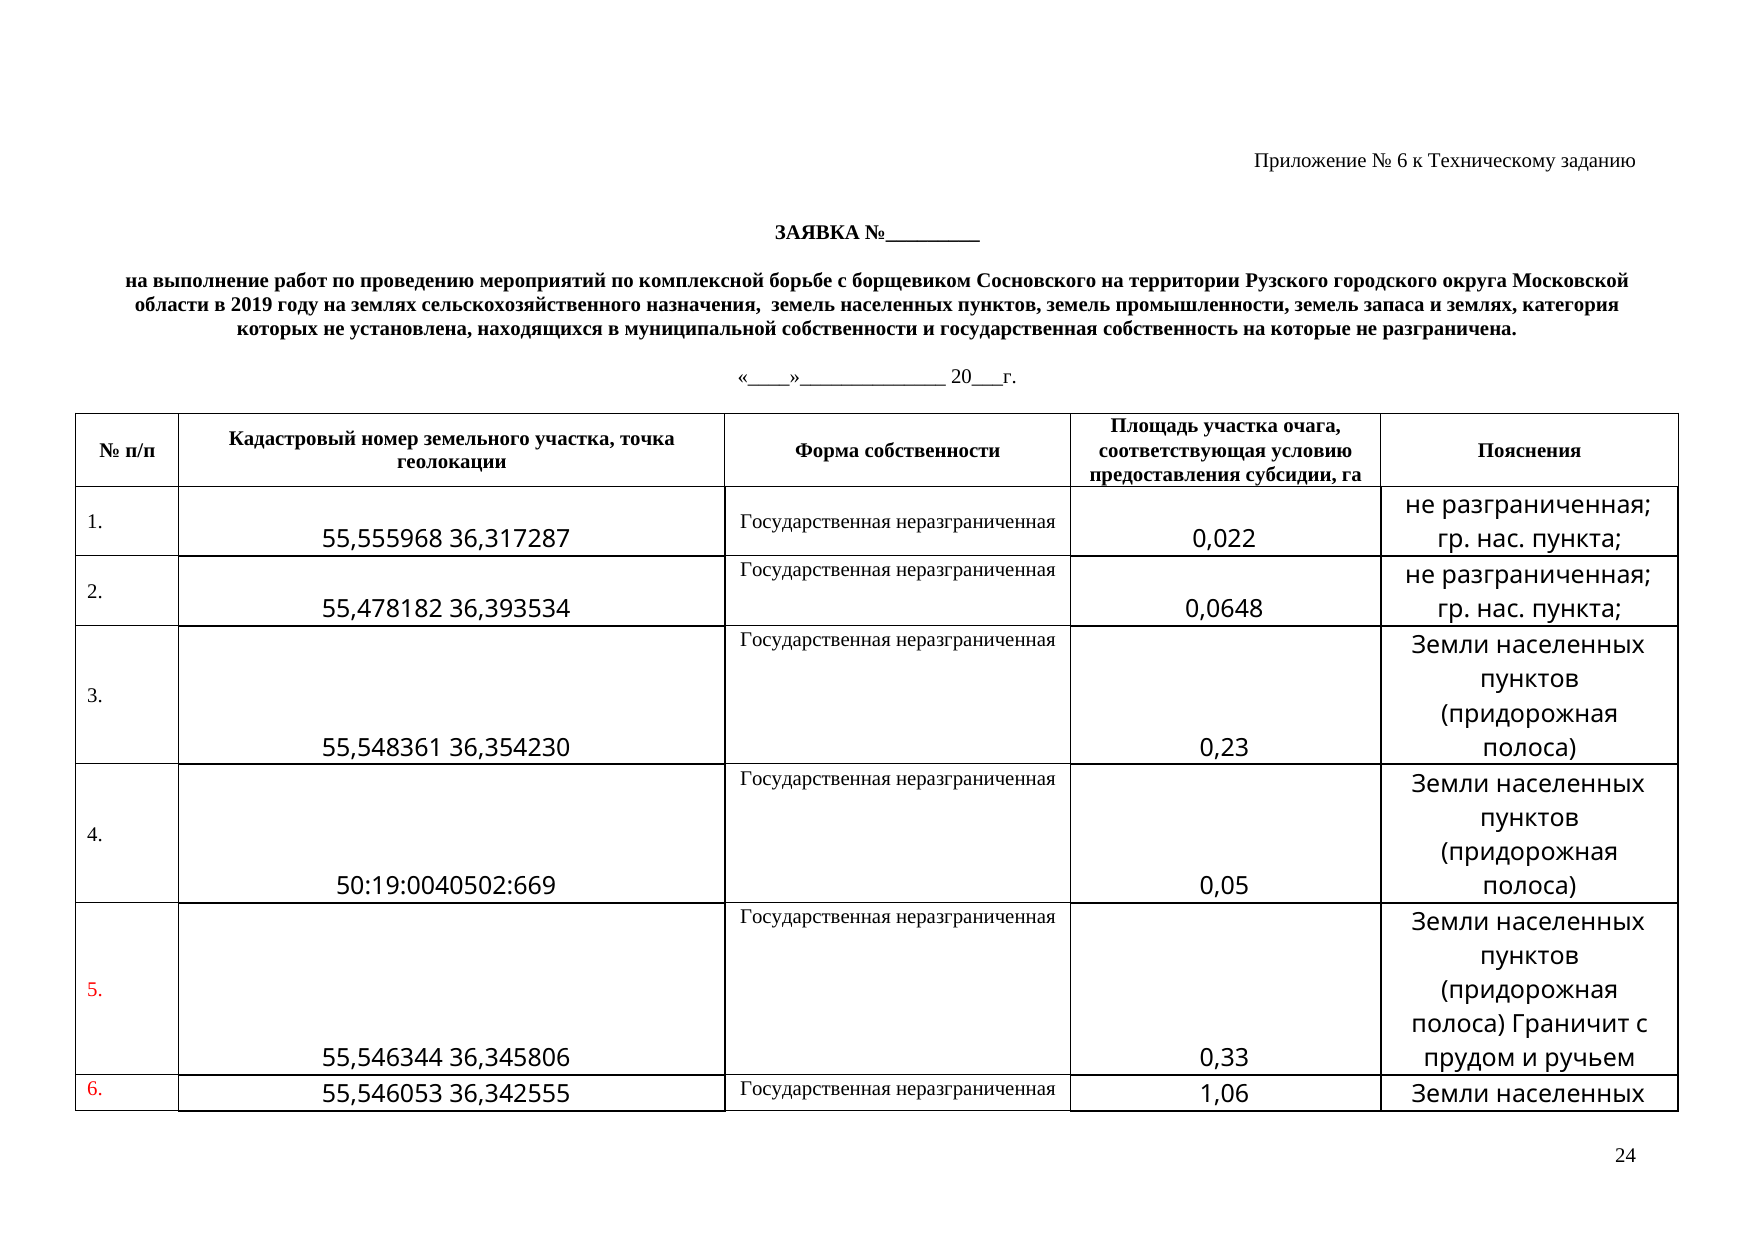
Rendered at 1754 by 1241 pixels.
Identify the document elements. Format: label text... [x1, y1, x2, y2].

table_cell Государственная неразграниченная [726, 626, 1070, 763]
table_cell 5. [76, 903, 178, 1074]
table_cell Земли населенных пунктов (придорожная полоса) Пруд <50 метров [1382, 1076, 1677, 1110]
table_header Пояснения [1381, 414, 1678, 486]
table_cell 55,546053 36,342555 [179, 1076, 724, 1110]
table_cell 55,546344 36,345806 [179, 904, 724, 1074]
table_cell 1. [76, 487, 178, 555]
table_cell 0,23 [1071, 627, 1380, 763]
table_cell Государственная неразграниченная [726, 556, 1070, 625]
table_cell Государственная неразграниченная [726, 903, 1070, 1074]
table_cell Земли населенных пунктов (придорожная полоса) Граничит с прудом и ручьем [1382, 904, 1677, 1074]
table_cell 0,022 [1071, 487, 1380, 555]
text ЗАЯВКА №_________ [118, 220, 1636, 244]
table_cell Государственная неразграниченная [726, 764, 1070, 902]
table_cell Земли населенных пунктов (придорожная полоса) [1382, 765, 1677, 902]
text на выполнение работ по проведению мероприятий по комплексной борьбе с борщевиком Сосновского на территории Рузского городского округа Московской области в 2019 году на землях сельскохозяйственного назначения, земель населенных пунктов, земель промышленности, земель запаса и землях, категория которых не установлена, находящихся в муниципальной собственности и государственная собственность на которые не разграничена. [118, 268, 1636, 340]
table_cell Государственная неразграниченная [726, 487, 1070, 555]
table_cell 55,478182 36,393534 [179, 557, 724, 625]
table_cell 55,548361 36,354230 [179, 627, 724, 763]
table_cell 0,05 [1071, 765, 1380, 902]
table_cell Земли населенных пунктов (придорожная полоса) [1382, 627, 1677, 763]
table_cell 3. [76, 626, 178, 763]
text Приложение № 6 к Техническому заданию [118, 148, 1636, 172]
table_header Площадь участка очага, соответствующая условию предоставления субсидии, га [1071, 414, 1380, 486]
table_cell не разграниченная; гр. нас. пункта; [1382, 557, 1677, 625]
table_cell 50:19:0040502:669 [179, 765, 724, 902]
table_cell 55,555968 36,317287 [179, 487, 724, 555]
table_cell 0,33 [1071, 904, 1380, 1074]
table_header № п/п [76, 414, 178, 486]
table_cell не разграниченная; гр. нас. пункта; [1382, 487, 1677, 555]
table_header Форма собственности [725, 414, 1070, 486]
table_cell 0,0648 [1071, 557, 1380, 625]
table_cell 2. [76, 556, 178, 625]
table_cell 6. [76, 1075, 178, 1110]
table_header Кадастровый номер земельного участка, точка геолокации [179, 414, 724, 486]
table_cell 1,06 [1071, 1076, 1380, 1110]
table_cell 4. [76, 764, 178, 902]
table_cell Государственная неразграниченная [726, 1075, 1070, 1110]
text «____»______________ 20___г. [118, 364, 1636, 388]
